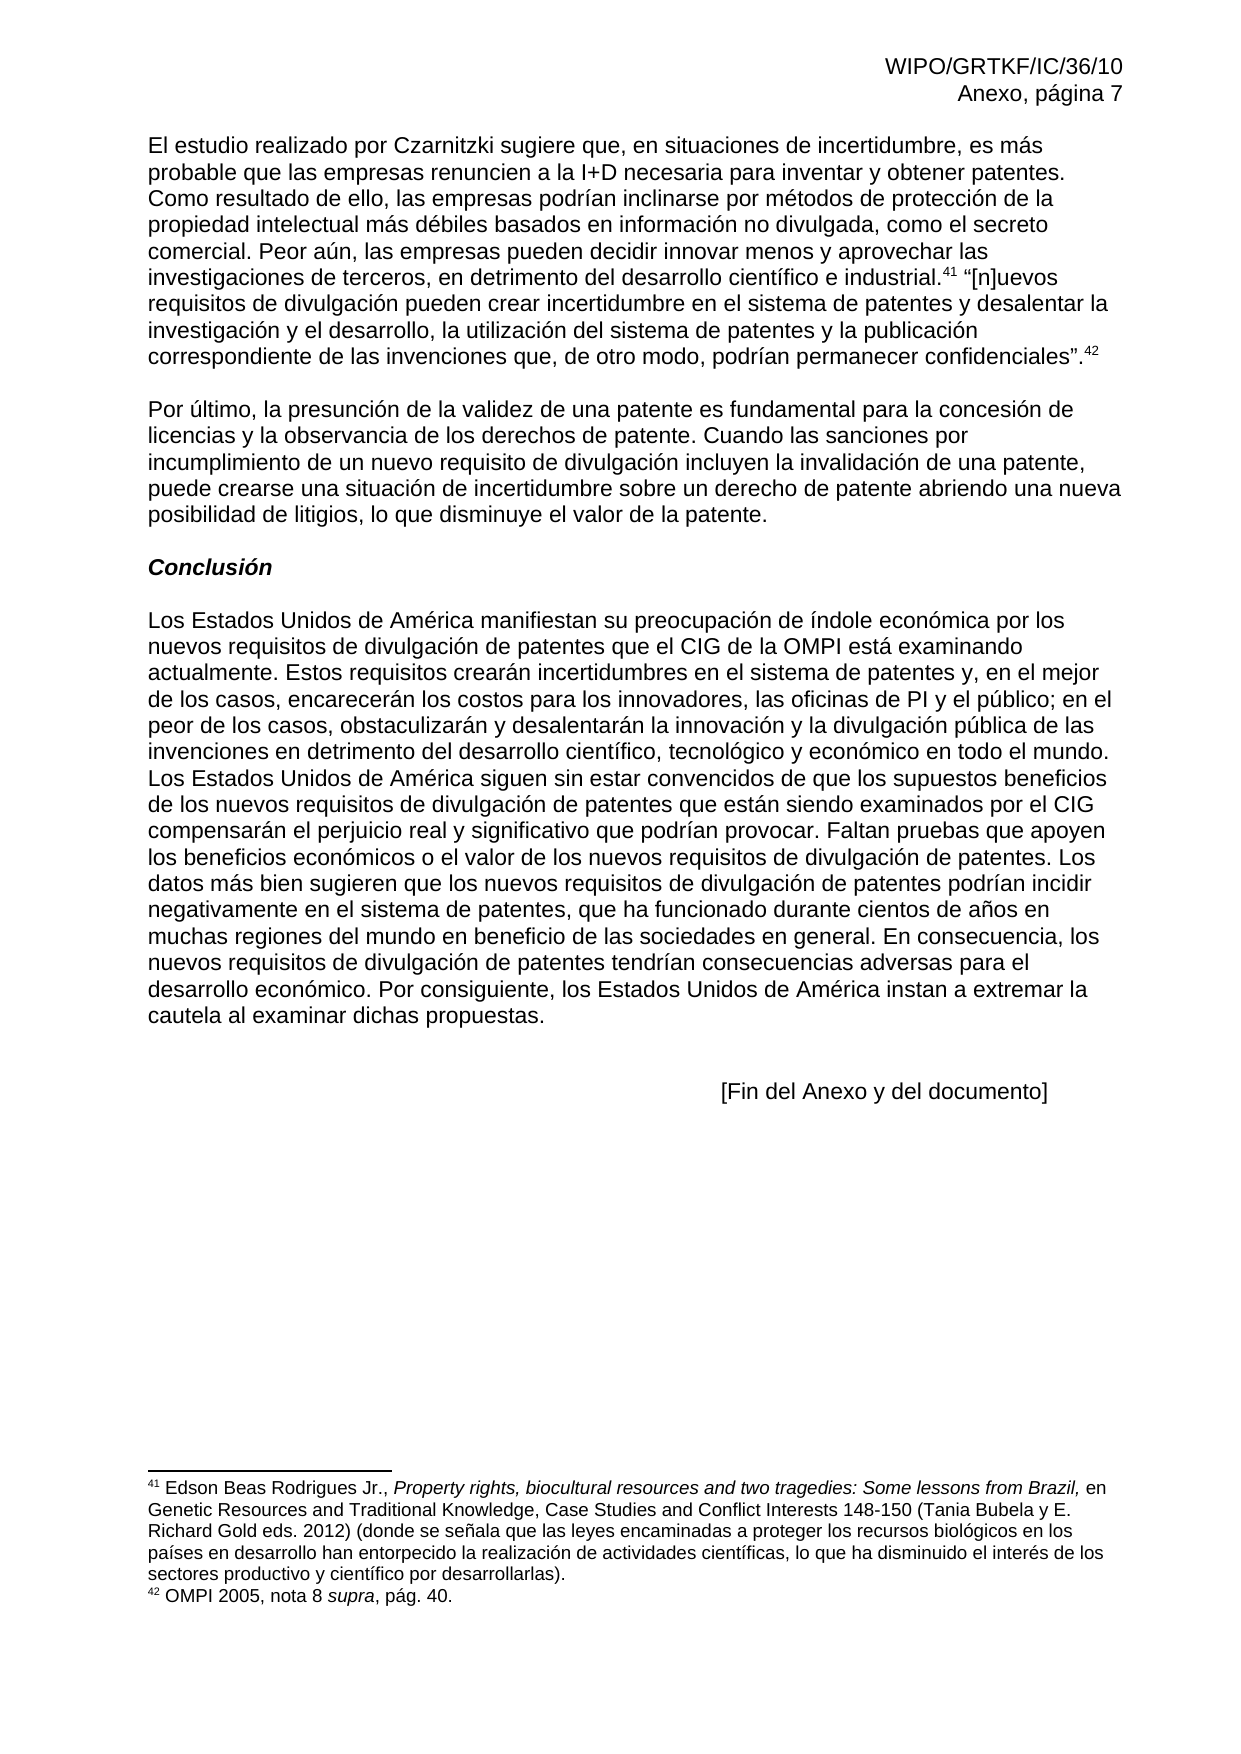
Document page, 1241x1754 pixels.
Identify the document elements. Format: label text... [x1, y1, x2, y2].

text [Fin del Anexo y del documento] [721, 1078, 1123, 1104]
text Por último, la presunción de la validez de una patente es fundamental para la concesión de licencias y la observancia de los derechos de patente. Cuando las sanciones por incumplimiento de un nuevo requisito de divulgación incluyen la invalidación de una patente, puede crearse una situación de incertidumbre sobre un derecho de patente abriendo una nueva posibilidad de litigios, lo que disminuye el valor de la patente. [148, 396, 1123, 527]
text Los Estados Unidos de América manifiestan su preocupación de índole económica por los nuevos requisitos de divulgación de patentes que el CIG de la OMPI está examinando actualmente. Estos requisitos crearán incertidumbres en el sistema de patentes y, en el mejor de los casos, encarecerán los costos para los innovadores, las oficinas de PI y el público; en el peor de los casos, obstaculizarán y desalentarán la innovación y la divulgación pública de las invenciones en detrimento del desarrollo científico, tecnológico y económico en todo el mundo. Los Estados Unidos de América siguen sin estar convencidos de que los supuestos beneficios de los nuevos requisitos de divulgación de patentes que están siendo examinados por el CIG compensarán el perjuicio real y significativo que podrían provocar. Faltan pruebas que apoyen los beneficios económicos o el valor de los nuevos requisitos de divulgación de patentes. Los datos más bien sugieren que los nuevos requisitos de divulgación de patentes podrían incidir negativamente en el sistema de patentes, que ha funcionado durante cientos de años en muchas regiones del mundo en beneficio de las sociedades en general. En consecuencia, los nuevos requisitos de divulgación de patentes tendrían consecuencias adversas para el desarrollo económico. Por consiguiente, los Estados Unidos de América instan a extremar la cautela al examinar dichas propuestas. [148, 607, 1123, 1028]
text Conclusión [148, 554, 1123, 580]
text El estudio realizado por Czarnitzki sugiere que, en situaciones de incertidumbre, es más probable que las empresas renuncien a la I+D necesaria para inventar y obtener patentes. Como resultado de ello, las empresas podrían inclinarse por métodos de protección de la propiedad intelectual más débiles basados en información no divulgada, como el secreto comercial. Peor aún, las empresas pueden decidir innovar menos y aprovechar las investigaciones de terceros, en detrimento del desarrollo científico e industrial. “[n]uevos requisitos de divulgación pueden crear incertidumbre en el sistema de patentes y desalentar la investigación y el desarrollo, la utilización del sistema de patentes y la publicación correspondiente de las invenciones que, de otro modo, podrían permanecer confidenciales”. [148, 132, 1123, 369]
